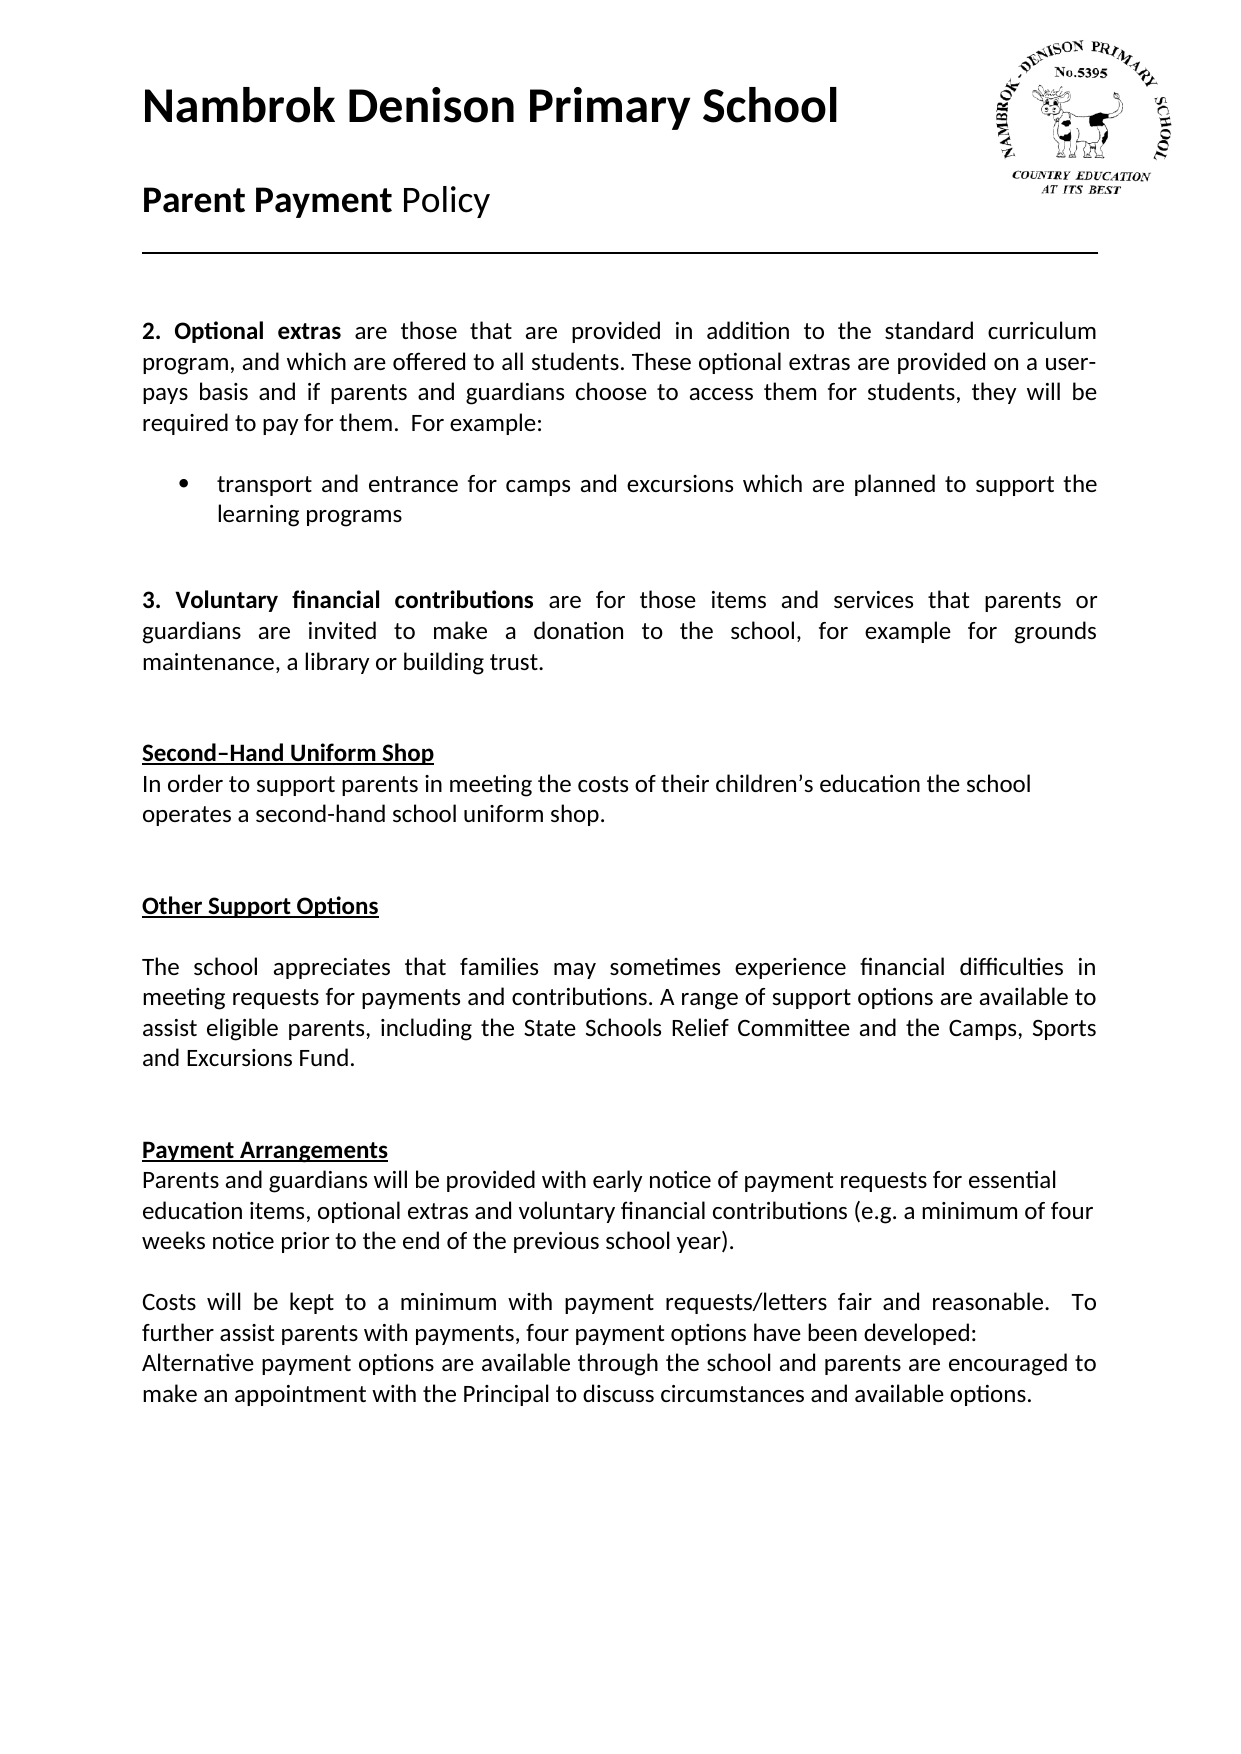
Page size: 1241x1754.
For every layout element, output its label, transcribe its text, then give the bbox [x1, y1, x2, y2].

text Payment Arrangements [142, 1134, 1098, 1164]
text Costs will be kept to a minimum with payment requests/letters fair and reasonable. To further assist parents with payments, four payment options have been developed: [142, 1287, 1098, 1348]
text Other Support Options [142, 890, 1098, 920]
text operates a second-hand school uniform shop. [142, 798, 1098, 829]
text 2. Optional extras are those that are provided in addition to the standard curriculum program, and which are offered to all students. These optional extras are provided on a user-pays basis and if parents and guardians choose to access them for students, they will be required to pay for them. For example: [142, 315, 1098, 437]
picture [924, 1, 1238, 236]
text The school appreciates that families may sometimes experience financial difficulties in meeting requests for payments and contributions. A range of support options are available to assist eligible parents, including the State Schools Relief Committee and the Camps, Sports and Excursions Fund. [142, 951, 1098, 1073]
list transport and entrance for camps and excursions which are planned to support the learning programs [179, 468, 1098, 529]
text 3. Voluntary financial contributions are for those items and services that parents or guardians are invited to make a donation to the school, for example for grounds maintenance, a library or building trust. [142, 584, 1098, 676]
text Parents and guardians will be provided with early notice of payment requests for essential education items, optional extras and voluntary financial contributions (e.g. a minimum of four weeks notice prior to the end of the previous school year). [142, 1164, 1098, 1256]
text Second–Hand Uniform Shop [142, 737, 1098, 768]
text Alternative payment options are available through the school and parents are encouraged to make an appointment with the Principal to discuss circumstances and available options. [142, 1348, 1098, 1409]
text In order to support parents in meeting the costs of their children’s education the school [142, 768, 1098, 798]
